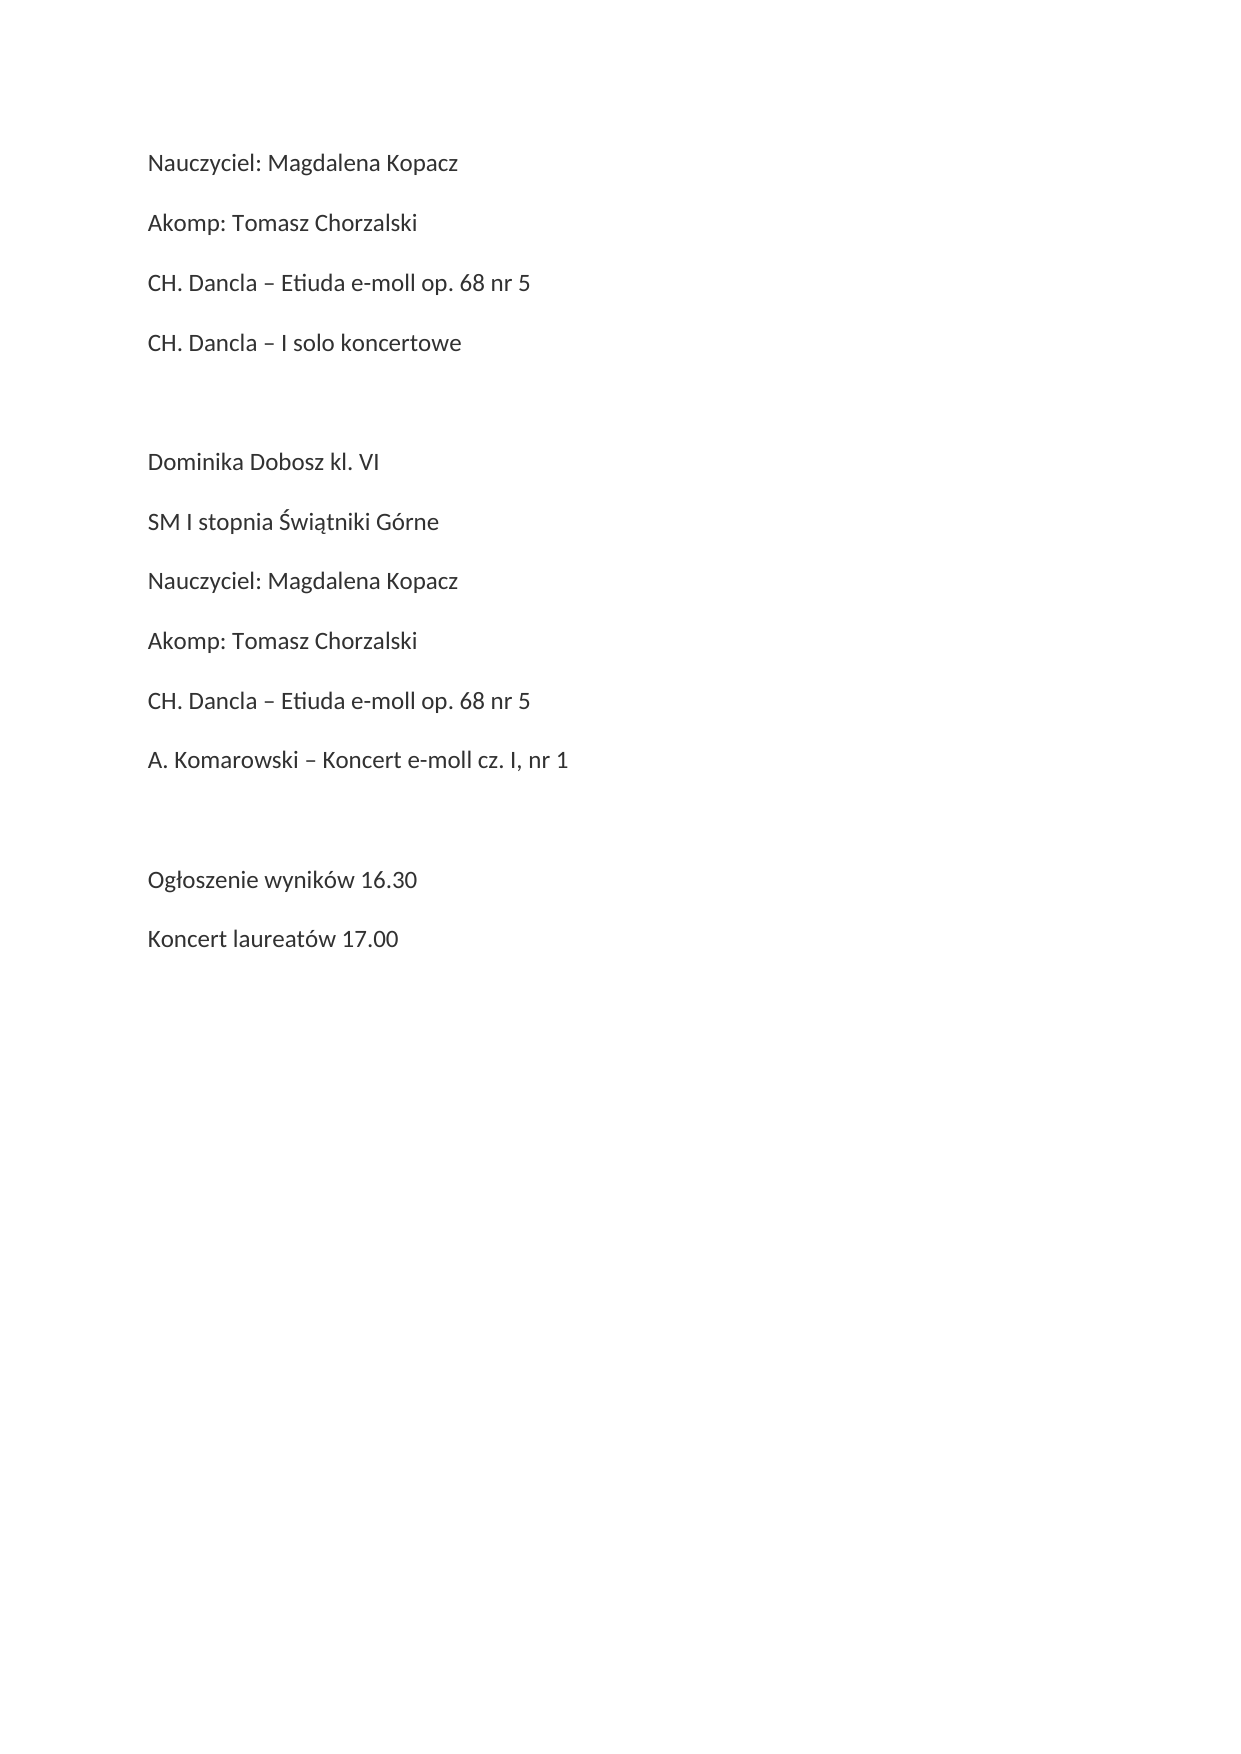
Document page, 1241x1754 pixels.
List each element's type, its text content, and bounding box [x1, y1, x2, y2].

text Koncert laureatów 17.00 [148, 923, 1093, 954]
text Dominika Dobosz kl. VI [148, 446, 1093, 477]
text CH. Dancla – Etiuda e-moll op. 68 nr 5 [148, 685, 1093, 715]
text Nauczyciel: Magdalena Kopacz [148, 148, 1093, 178]
text Ogłoszenie wyników 16.30 [148, 864, 1093, 894]
text Nauczyciel: Magdalena Kopacz [148, 565, 1093, 596]
text A. Komarowski – Koncert e-moll cz. I, nr 1 [148, 744, 1093, 775]
text CH. Dancla – I solo koncertowe [148, 327, 1093, 357]
text SM I stopnia Świątniki Górne [148, 506, 1093, 536]
text CH. Dancla – Etiuda e-moll op. 68 nr 5 [148, 267, 1093, 297]
text Akomp: Tomasz Chorzalski [148, 207, 1093, 238]
text Akomp: Tomasz Chorzalski [148, 625, 1093, 656]
